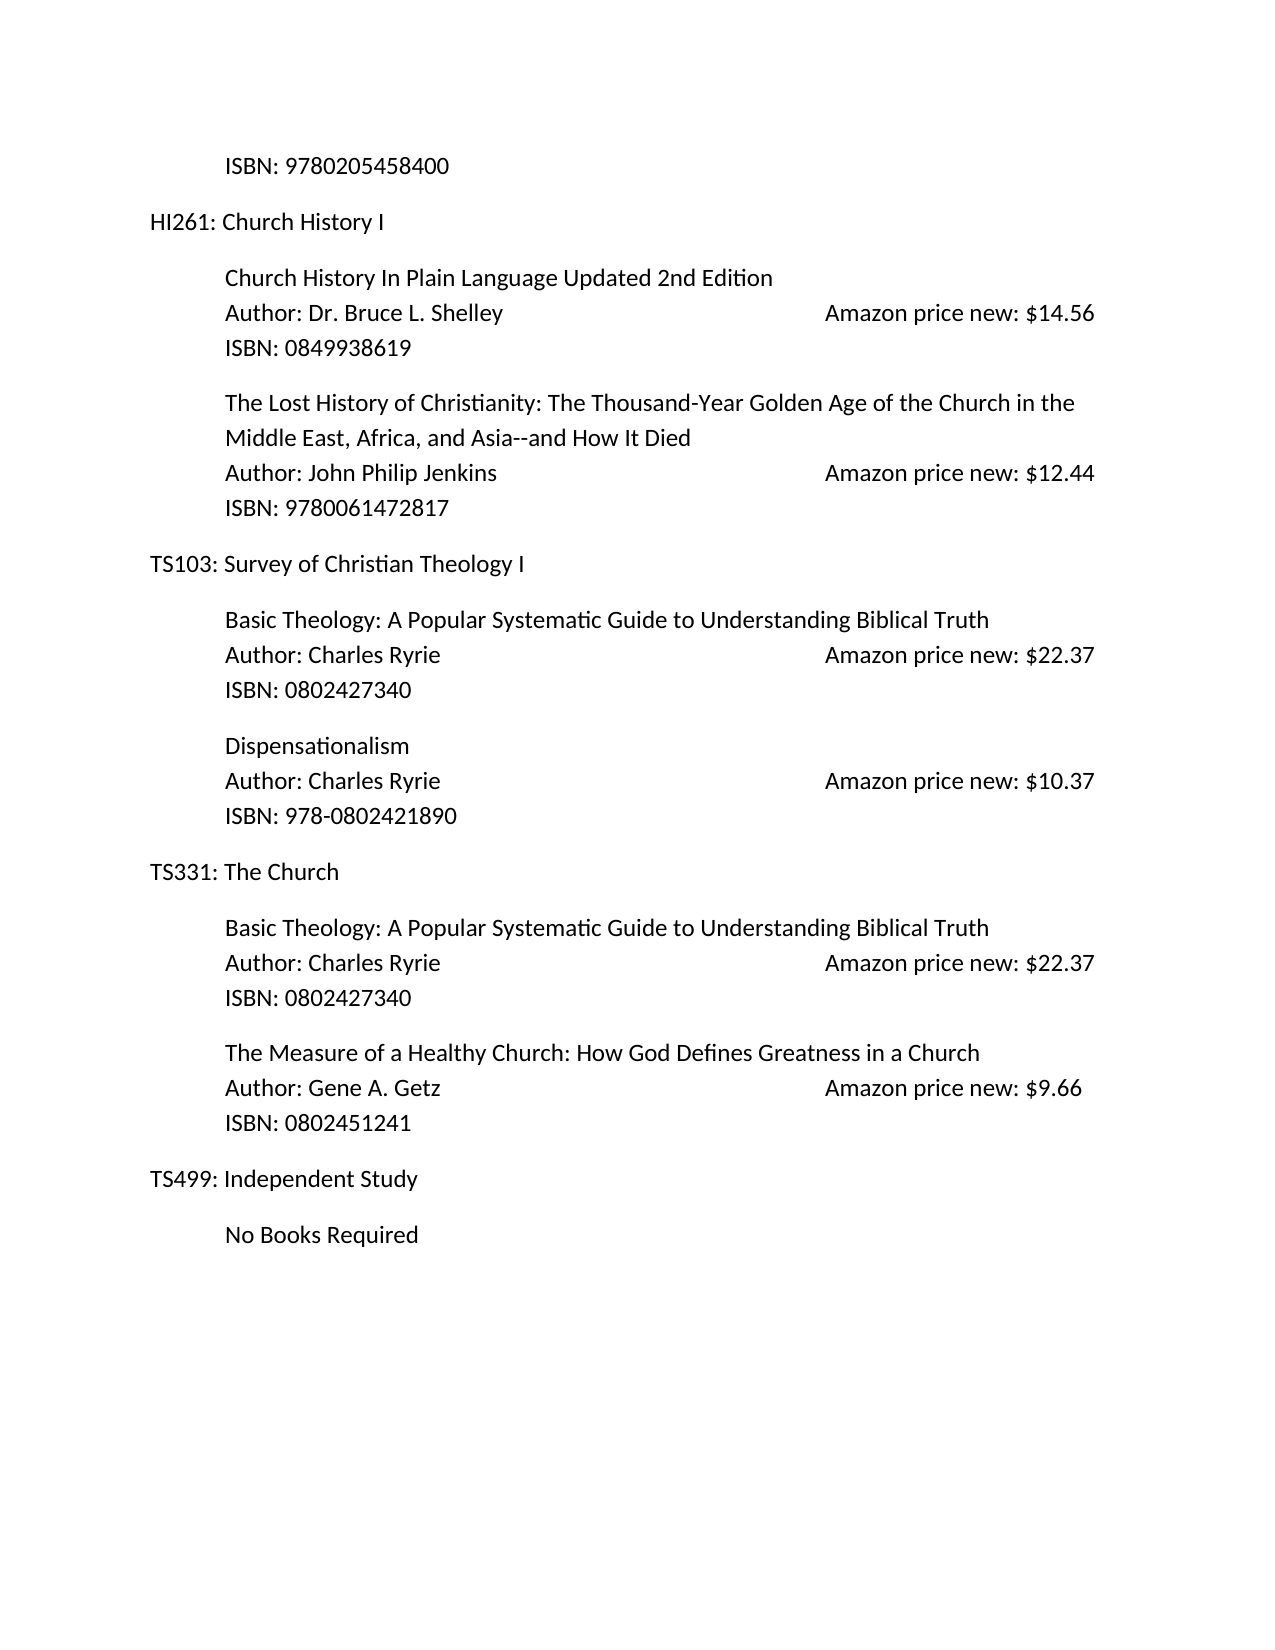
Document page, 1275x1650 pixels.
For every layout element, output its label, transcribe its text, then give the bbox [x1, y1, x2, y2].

text Author: Dr. Bruce L. Shelley Amazon price new: $14.56 [150, 297, 1125, 327]
text Church History In Plain Language Updated 2nd Edition [150, 262, 1125, 292]
text Author: John Philip Jenkins Amazon price new: $12.44 [150, 457, 1125, 488]
text HI261: Church History I [150, 206, 1125, 236]
text ISBN: 0802427340 [150, 982, 1125, 1012]
text Dispensationalism [150, 730, 1125, 761]
text TS103: Survey of Christian Theology I [150, 548, 1125, 579]
text Author: Charles Ryrie Amazon price new: $22.37 [150, 947, 1125, 977]
text ISBN: 0802427340 [150, 674, 1125, 705]
text ISBN: 9780205458400 [150, 150, 1125, 181]
text TS331: The Church [150, 856, 1125, 886]
text No Books Required [150, 1219, 1125, 1250]
text Author: Charles Ryrie Amazon price new: $22.37 [150, 639, 1125, 670]
text Author: Gene A. Getz Amazon price new: $9.66 [150, 1072, 1125, 1103]
text ISBN: 0849938619 [150, 332, 1125, 362]
text ISBN: 978-0802421890 [150, 800, 1125, 831]
text Basic Theology: A Popular Systematic Guide to Understanding Biblical Truth [150, 912, 1125, 942]
text The Lost History of Christianity: The Thousand-Year Golden Age of the Church in the Middle East, Africa, and Asia--and How It Died [225, 387, 1125, 453]
text Basic Theology: A Popular Systematic Guide to Understanding Biblical Truth [150, 604, 1125, 635]
text The Measure of a Healthy Church: How God Defines Greatness in a Church [150, 1037, 1125, 1068]
text ISBN: 9780061472817 [150, 492, 1125, 523]
text Author: Charles Ryrie Amazon price new: $10.37 [150, 765, 1125, 796]
text TS499: Independent Study [150, 1163, 1125, 1194]
text ISBN: 0802451241 [150, 1107, 1125, 1138]
